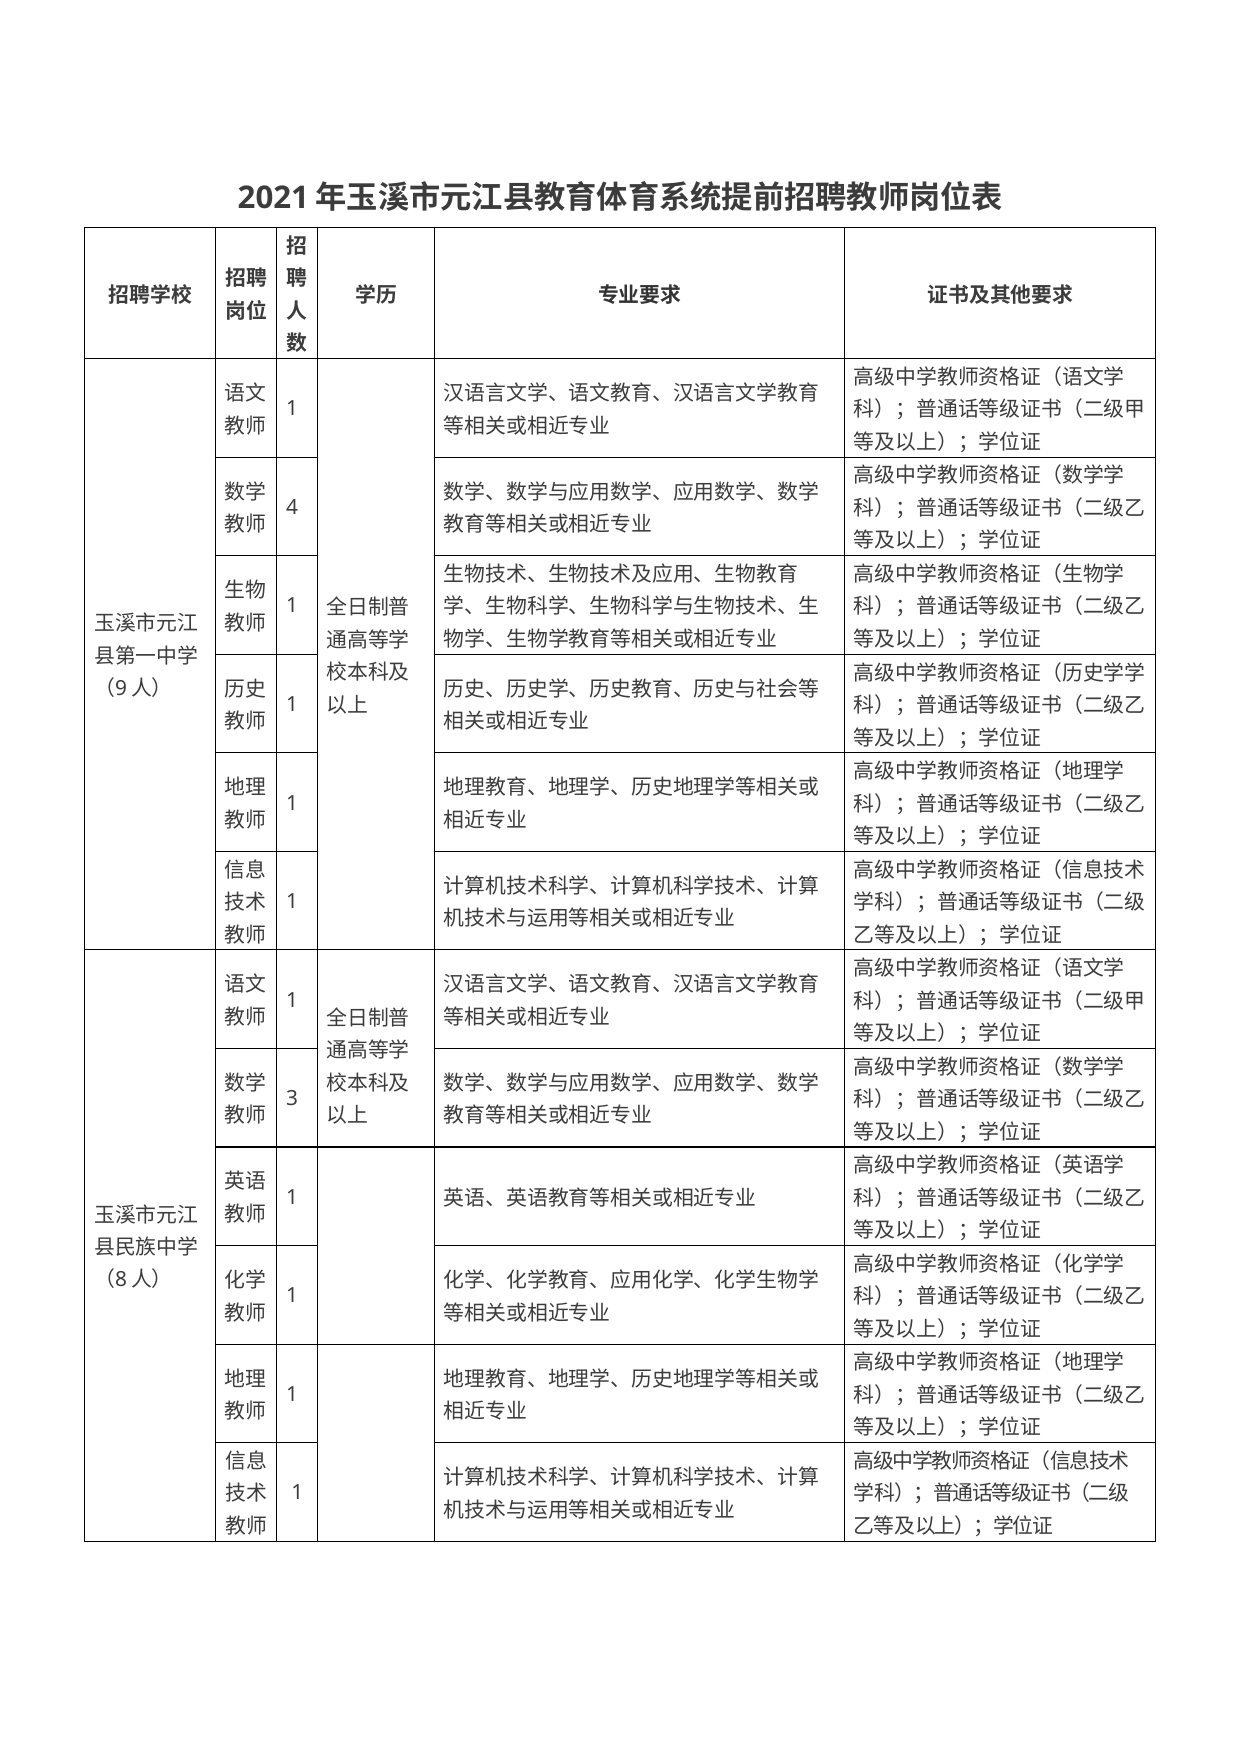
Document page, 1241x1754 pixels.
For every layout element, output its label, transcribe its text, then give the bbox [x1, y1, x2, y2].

table_cell 地理教师 [216, 1345, 276, 1442]
table_cell 高级中学教师资格证（地理学科）；普通话等级证书（二级乙等及以上）；学位证 [845, 1345, 1155, 1442]
table_cell 高级中学教师资格证（地理学科）；普通话等级证书（二级乙等及以上）；学位证 [845, 753, 1155, 851]
table_cell 1 [277, 655, 317, 752]
table_cell 化学、化学教育、应用化学、化学生物学等相关或相近专业 [435, 1246, 844, 1343]
table_cell 全日制普通高等学校本科及以上 [318, 359, 434, 949]
table_cell [318, 1148, 434, 1343]
table_header 证书及其他要求 [845, 228, 1155, 358]
table_cell 数学教师 [216, 1049, 276, 1146]
table_cell 语文教师 [216, 950, 276, 1048]
table_cell 1 [277, 852, 317, 949]
table_cell 化学教师 [216, 1246, 276, 1343]
table_cell 高级中学教师资格证（语文学科）；普通话等级证书（二级甲等及以上）；学位证 [845, 359, 1155, 457]
table_cell 地理教师 [216, 753, 276, 851]
table_cell 历史、历史学、历史教育、历史与社会等相关或相近专业 [435, 655, 844, 752]
table_cell 玉溪市元江县民族中学（8人） [85, 950, 215, 1541]
table_cell 全日制普通高等学校本科及以上 [318, 950, 434, 1146]
table_cell 高级中学教师资格证（数学学科）；普通话等级证书（二级乙等及以上）；学位证 [845, 458, 1155, 555]
text 2021年玉溪市元江县教育体育系统提前招聘教师岗位表 [187, 162, 1053, 227]
table_cell 1 [277, 556, 317, 654]
table_cell 历史教师 [216, 655, 276, 752]
table_cell 语文教师 [216, 359, 276, 457]
table_cell 数学、数学与应用数学、应用数学、数学教育等相关或相近专业 [435, 458, 844, 555]
table_cell 高级中学教师资格证（信息技术学科）；普通话等级证书（二级乙等及以上）；学位证 [845, 852, 1155, 949]
table_cell 1 [277, 359, 317, 457]
table_header 招聘学校 [85, 228, 215, 358]
table_cell 1 [277, 753, 317, 851]
table_cell 高级中学教师资格证（英语学科）；普通话等级证书（二级乙等及以上）；学位证 [845, 1148, 1155, 1245]
table_header 学历 [318, 228, 434, 358]
table_cell 数学教师 [216, 458, 276, 555]
table_cell 3 [277, 1049, 317, 1146]
table_cell 1 [277, 1246, 317, 1343]
table_header 招聘岗位 [216, 228, 276, 358]
table_cell 生物技术、生物技术及应用、生物教育学、生物科学、生物科学与生物技术、生物学、生物学教育等相关或相近专业 [435, 556, 844, 654]
table_cell 高级中学教师资格证（信息技术学科）；普通话等级证书（二级乙等及以上）；学位证 [845, 1443, 1155, 1541]
table_cell 1 [277, 1443, 317, 1541]
table_cell 地理教育、地理学、历史地理学等相关或相近专业 [435, 753, 844, 851]
table_cell 地理教育、地理学、历史地理学等相关或相近专业 [435, 1345, 844, 1442]
table_cell 数学、数学与应用数学、应用数学、数学教育等相关或相近专业 [435, 1049, 844, 1146]
table_cell 信息技术教师 [216, 852, 276, 949]
table_cell 信息技术教师 [216, 1443, 276, 1541]
table_cell 高级中学教师资格证（数学学科）；普通话等级证书（二级乙等及以上）；学位证 [845, 1049, 1155, 1146]
table_header 招聘人数 [277, 228, 317, 358]
table_cell 1 [277, 1345, 317, 1442]
table_cell 高级中学教师资格证（生物学科）；普通话等级证书（二级乙等及以上）；学位证 [845, 556, 1155, 654]
table_cell 高级中学教师资格证（历史学学科）；普通话等级证书（二级乙等及以上）；学位证 [845, 655, 1155, 752]
table_cell 英语、英语教育等相关或相近专业 [435, 1148, 844, 1245]
table_cell [318, 1345, 434, 1541]
table_cell 英语教师 [216, 1148, 276, 1245]
table_cell 高级中学教师资格证（语文学科）；普通话等级证书（二级甲等及以上）；学位证 [845, 950, 1155, 1048]
table_cell 计算机技术科学、计算机科学技术、计算机技术与运用等相关或相近专业 [435, 1443, 844, 1541]
table_cell 计算机技术科学、计算机科学技术、计算机技术与运用等相关或相近专业 [435, 852, 844, 949]
table_cell 汉语言文学、语文教育、汉语言文学教育等相关或相近专业 [435, 950, 844, 1048]
table_header 专业要求 [435, 228, 844, 358]
table_cell 高级中学教师资格证（化学学科）；普通话等级证书（二级乙等及以上）；学位证 [845, 1246, 1155, 1343]
table_cell 4 [277, 458, 317, 555]
table_cell 玉溪市元江县第一中学（9人） [85, 359, 215, 949]
table_cell 汉语言文学、语文教育、汉语言文学教育等相关或相近专业 [435, 359, 844, 457]
table_cell 1 [277, 1148, 317, 1245]
table_cell 1 [277, 950, 317, 1048]
table_cell 生物教师 [216, 556, 276, 654]
